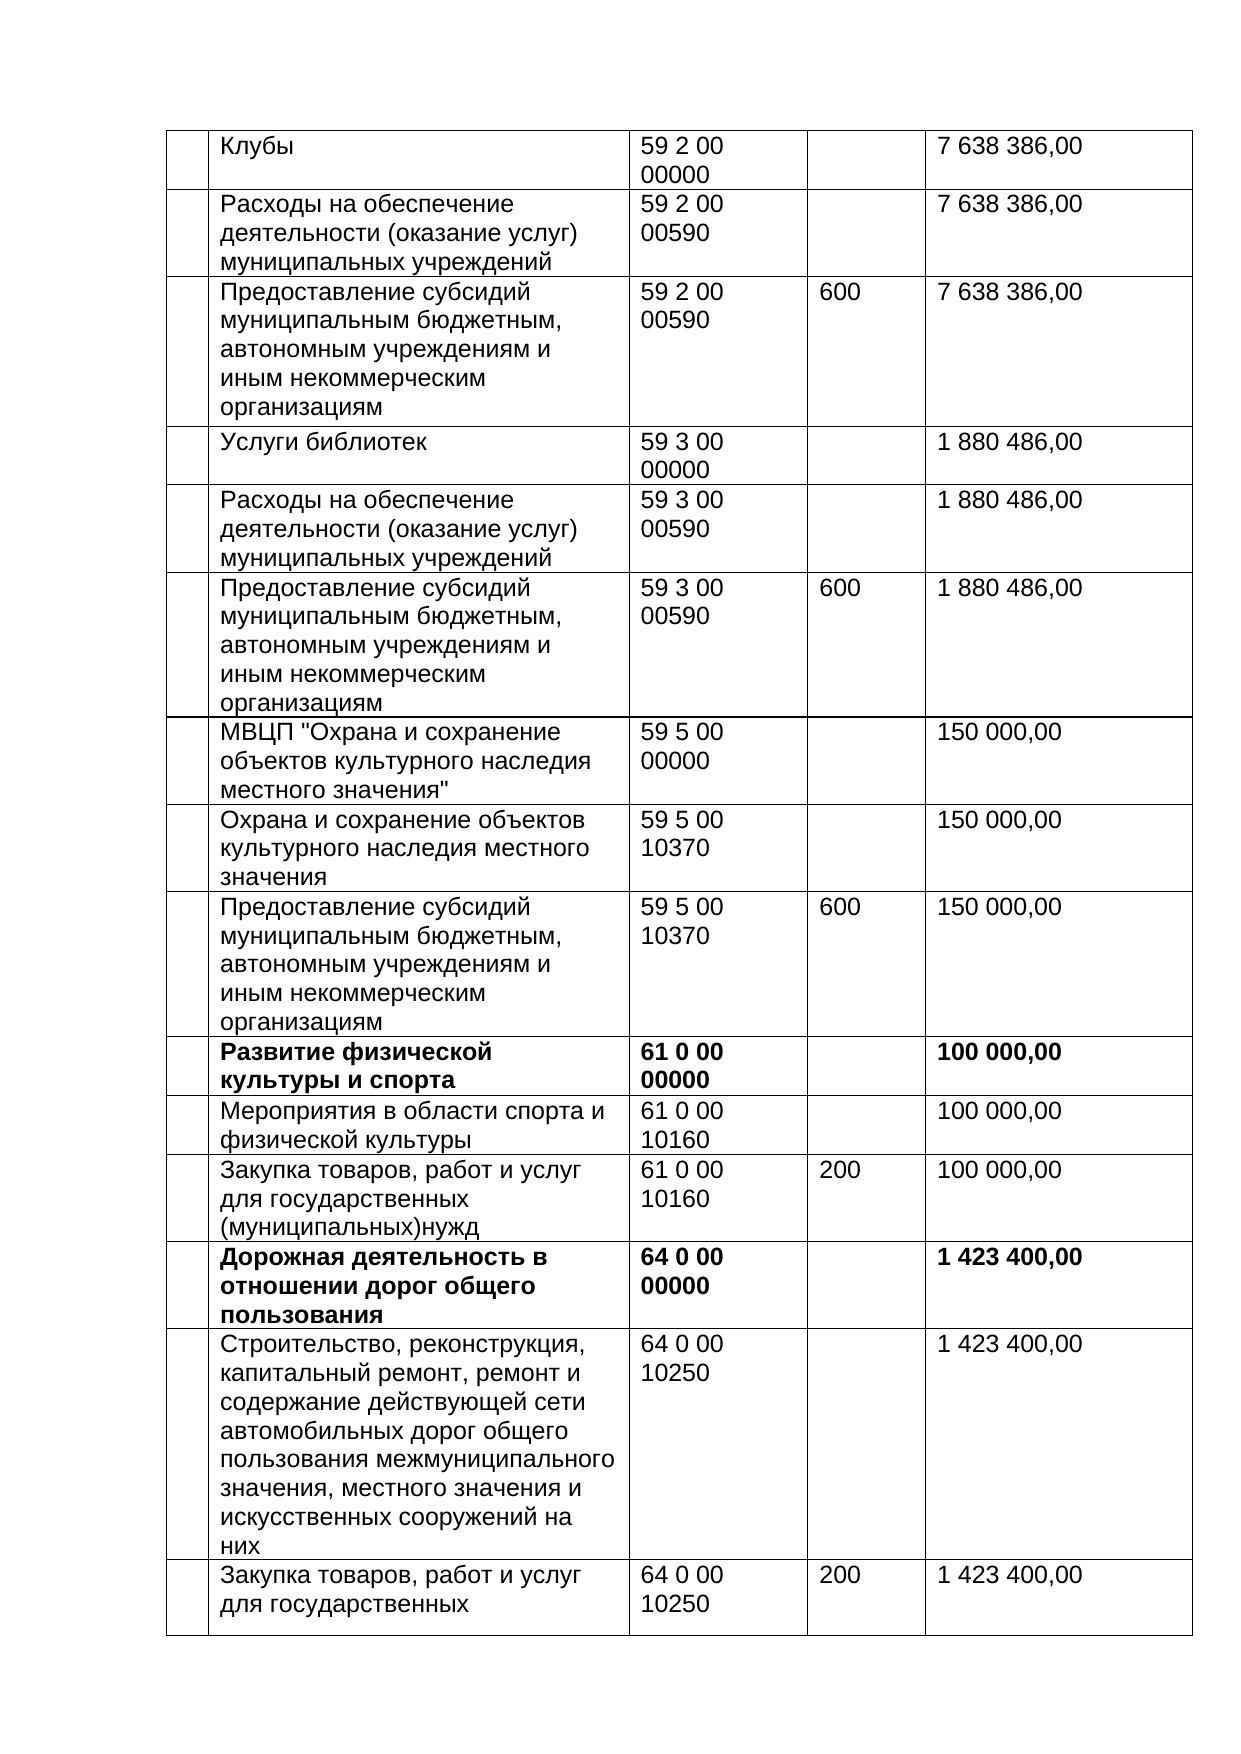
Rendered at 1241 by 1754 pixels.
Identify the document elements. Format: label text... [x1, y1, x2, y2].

table_cell [808, 131, 925, 188]
table_cell [167, 277, 208, 426]
table_cell 150 000,00 [926, 892, 1192, 1036]
table_cell Охрана и сохранение объектов культурного наследия местного значения [209, 805, 629, 891]
table_cell [167, 1560, 208, 1635]
table_cell [167, 485, 208, 572]
table_cell Предоставление субсидий муниципальным бюджетным, автономным учреждениям и иным некоммерческим организациям [209, 277, 629, 426]
table_cell [167, 1242, 208, 1328]
table_cell Закупка товаров, работ и услуг для государственных (муниципальных)нужд [209, 1155, 629, 1241]
table_cell 600 [808, 277, 925, 426]
table_cell Предоставление субсидий муниципальным бюджетным, автономным учреждениям и иным некоммерческим организациям [209, 892, 629, 1036]
table_cell 100 000,00 [926, 1037, 1192, 1095]
table_cell 1 880 486,00 [926, 427, 1192, 484]
table_cell 7 638 386,00 [926, 190, 1192, 276]
table_cell 1 423 400,00 [926, 1560, 1192, 1635]
table_cell 59 3 00 00000 [630, 427, 807, 484]
table_cell 59 5 00 10370 [630, 892, 807, 1036]
table_cell 1 880 486,00 [926, 485, 1192, 572]
table_cell [167, 805, 208, 891]
table_cell 64 0 00 10250 [630, 1329, 807, 1559]
table_cell [167, 718, 208, 804]
table_cell 59 2 00 00590 [630, 190, 807, 276]
table_cell Услуги библиотек [209, 427, 629, 484]
table_cell 1 880 486,00 [926, 573, 1192, 716]
table_cell 600 [808, 573, 925, 716]
table_cell 7 638 386,00 [926, 277, 1192, 426]
table_cell [808, 1242, 925, 1328]
table_cell [808, 427, 925, 484]
table_cell [167, 892, 208, 1036]
table_cell 7 638 386,00 [926, 131, 1192, 188]
table_cell 64 0 00 00000 [630, 1242, 807, 1328]
table_cell [808, 485, 925, 572]
table_cell 600 [808, 892, 925, 1036]
table_cell Расходы на обеспечение деятельности (оказание услуг) муниципальных учреждений [209, 190, 629, 276]
table_cell [167, 427, 208, 484]
table_cell 1 423 400,00 [926, 1242, 1192, 1328]
table_cell Предоставление субсидий муниципальным бюджетным, автономным учреждениям и иным некоммерческим организациям [209, 573, 629, 716]
table_cell [167, 1329, 208, 1559]
table_cell МВЦП "Охрана и сохранение объектов культурного наследия местного значения" [209, 718, 629, 804]
table_cell [808, 805, 925, 891]
table_cell [167, 190, 208, 276]
table_cell 61 0 00 10160 [630, 1096, 807, 1154]
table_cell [209, 1560, 629, 1635]
table_cell Дорожная деятельность в отношении дорог общего пользования [209, 1242, 629, 1328]
table_cell [808, 1037, 925, 1095]
table_cell 59 2 00 00000 [630, 131, 807, 188]
table_cell 61 0 00 00000 [630, 1037, 807, 1095]
table_cell 64 0 00 10250 [630, 1560, 807, 1635]
table_cell [808, 190, 925, 276]
table_cell Клубы [209, 131, 629, 188]
table_cell Строительство, реконструкция, капитальный ремонт, ремонт и содержание действующей сети автомобильных дорог общего пользования межмуниципального значения, местного значения и искусственных сооружений на них [209, 1329, 629, 1559]
table_cell [167, 1155, 208, 1241]
table_cell 200 [808, 1560, 925, 1635]
table_cell 150 000,00 [926, 805, 1192, 891]
table_cell [167, 1037, 208, 1095]
table_cell [167, 1096, 208, 1154]
table_cell [808, 718, 925, 804]
table_cell 59 5 00 00000 [630, 718, 807, 804]
table_cell 150 000,00 [926, 718, 1192, 804]
table_cell [167, 131, 208, 188]
table_cell 100 000,00 [926, 1096, 1192, 1154]
table_cell Развитие физической культуры и спорта [209, 1037, 629, 1095]
table_cell [167, 573, 208, 716]
table_cell 1 423 400,00 [926, 1329, 1192, 1559]
table_cell 59 3 00 00590 [630, 485, 807, 572]
table_cell 59 3 00 00590 [630, 573, 807, 716]
table_cell Мероприятия в области спорта и физической культуры [209, 1096, 629, 1154]
table_cell 59 2 00 00590 [630, 277, 807, 426]
table_cell [808, 1329, 925, 1559]
table_cell 100 000,00 [926, 1155, 1192, 1241]
table_cell 200 [808, 1155, 925, 1241]
table_cell [808, 1096, 925, 1154]
table_cell 59 5 00 10370 [630, 805, 807, 891]
table_cell Расходы на обеспечение деятельности (оказание услуг) муниципальных учреждений [209, 485, 629, 572]
table_cell 61 0 00 10160 [630, 1155, 807, 1241]
